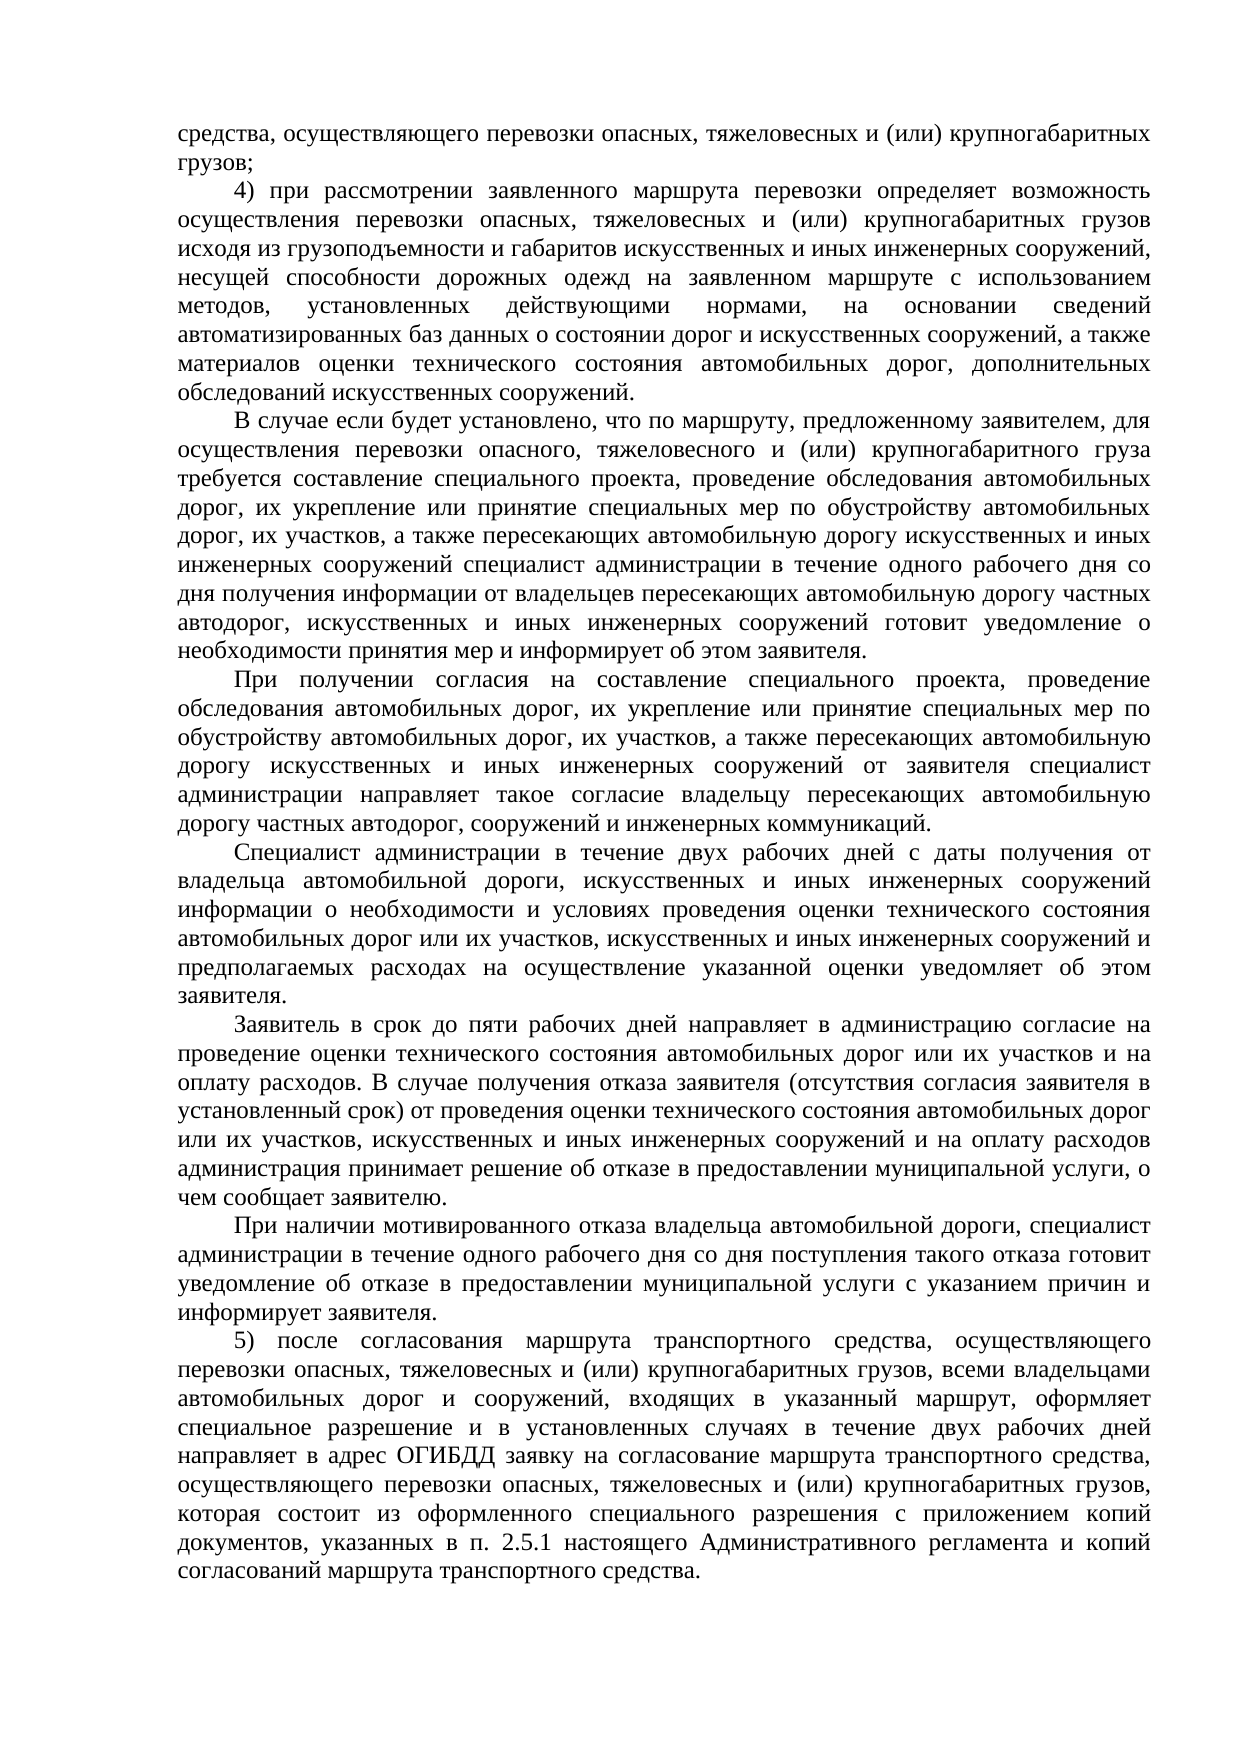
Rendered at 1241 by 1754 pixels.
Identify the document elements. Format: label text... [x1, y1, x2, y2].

text 5) после согласования маршрута транспортного средства, осуществляющего перевозки опасных, тяжеловесных и (или) крупногабаритных грузов, всеми владельцами автомобильных дорог и сооружений, входящих в указанный маршрут, оформляет специальное разрешение и в установленных случаях в течение двух рабочих дней направляет в адрес ОГИБДД заявку на согласование маршрута транспортного средства, осуществляющего перевозки опасных, тяжеловесных и (или) крупногабаритных грузов, которая состоит из оформленного специального разрешения с приложением копий документов, указанных в п. 2.5.1 настоящего Административного регламента и копий согласований маршрута транспортного средства. [177, 1326, 1152, 1584]
text Специалист администрации в течение двух рабочих дней с даты получения от владельца автомобильной дороги, искусственных и иных инженерных сооружений информации о необходимости и условиях проведения оценки технического состояния автомобильных дорог или их участков, искусственных и иных инженерных сооружений и предполагаемых расходах на осуществление указанной оценки уведомляет об этом заявителя. [177, 837, 1152, 1009]
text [177, 118, 1152, 176]
text При получении согласия на составление специального проекта, проведение обследования автомобильных дорог, их укрепление или принятие специальных мер по обустройству автомобильных дорог, их участков, а также пересекающих автомобильную дорогу искусственных и иных инженерных сооружений от заявителя специалист администрации направляет такое согласие владельцу пересекающих автомобильную дорогу частных автодорог, сооружений и инженерных коммуникаций. [177, 664, 1152, 837]
text При наличии мотивированного отказа владельца автомобильной дороги, специалист администрации в течение одного рабочего дня со дня поступления такого отказа готовит уведомление об отказе в предоставлении муниципальной услуги с указанием причин и информирует заявителя. [177, 1211, 1152, 1326]
text Заявитель в срок до пяти рабочих дней направляет в администрацию согласие на проведение оценки технического состояния автомобильных дорог или их участков и на оплату расходов. В случае получения отказа заявителя (отсутствия согласия заявителя в установленный срок) от проведения оценки технического состояния автомобильных дорог или их участков, искусственных и иных инженерных сооружений и на оплату расходов администрация принимает решение об отказе в предоставлении муниципальной услуги, о чем сообщает заявителю. [177, 1009, 1152, 1211]
text 4) при рассмотрении заявленного маршрута перевозки определяет возможность осуществления перевозки опасных, тяжеловесных и (или) крупногабаритных грузов исходя из грузоподъемности и габаритов искусственных и иных инженерных сооружений, несущей способности дорожных одежд на заявленном маршруте с использованием методов, установленных действующими нормами, на основании сведений автоматизированных баз данных о состоянии дорог и искусственных сооружений, а также материалов оценки технического состояния автомобильных дорог, дополнительных обследований искусственных сооружений. [177, 176, 1152, 406]
text В случае если будет установлено, что по маршруту, предложенному заявителем, для осуществления перевозки опасного, тяжеловесного и (или) крупногабаритного груза требуется составление специального проекта, проведение обследования автомобильных дорог, их укрепление или принятие специальных мер по обустройству автомобильных дорог, их участков, а также пересекающих автомобильную дорогу искусственных и иных инженерных сооружений специалист администрации в течение одного рабочего дня со дня получения информации от владельцев пересекающих автомобильную дорогу частных автодорог, искусственных и иных инженерных сооружений готовит уведомление о необходимости принятия мер и информирует об этом заявителя. [177, 406, 1152, 664]
